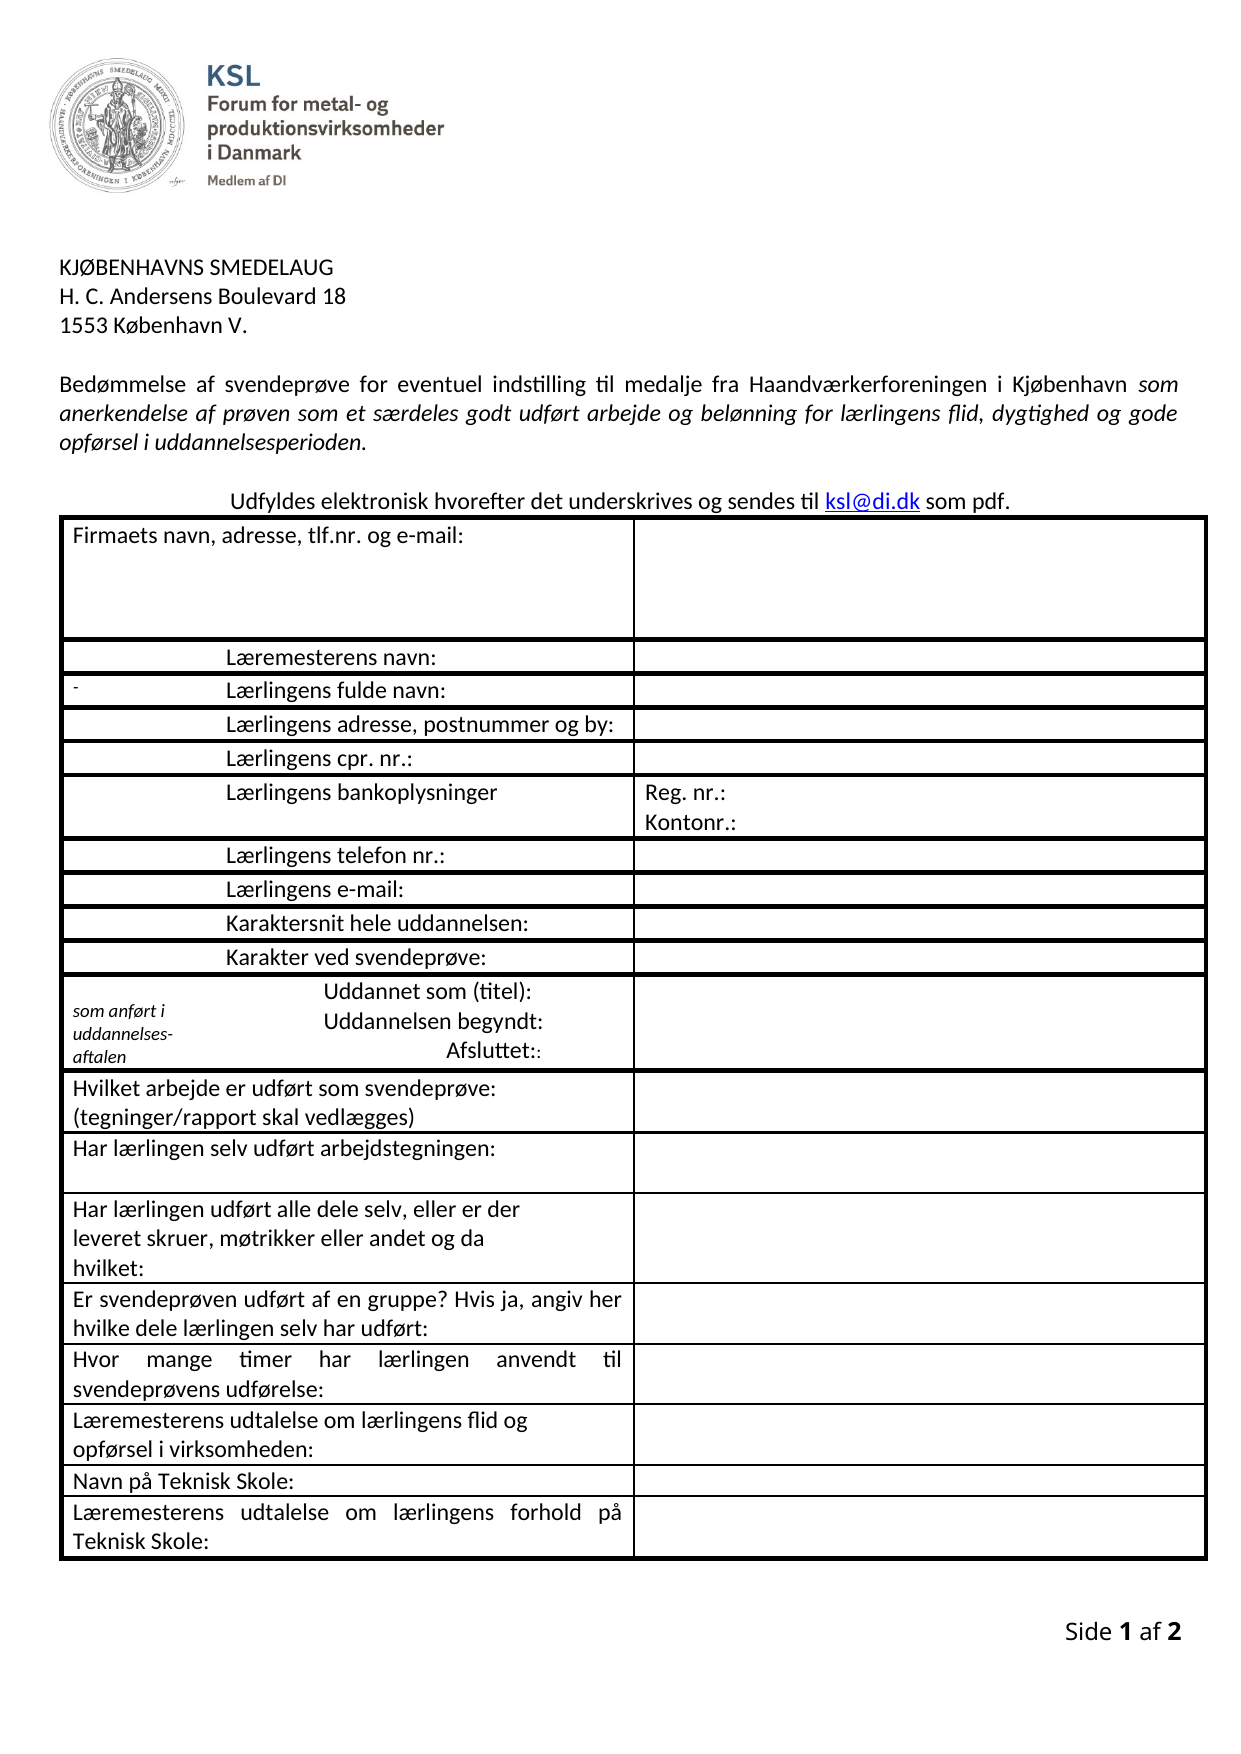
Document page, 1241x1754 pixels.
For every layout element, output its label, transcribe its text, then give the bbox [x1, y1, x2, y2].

table_cell [64, 743, 214, 773]
table_cell [64, 909, 214, 938]
table_cell som anført i uddannelses- aftalen [64, 977, 214, 1068]
table_cell [635, 642, 1204, 671]
table_cell [64, 841, 214, 870]
table_cell [635, 676, 1204, 705]
table_cell [635, 1194, 1204, 1282]
table_cell [635, 1497, 1204, 1556]
table_cell Har lærlingen selv udført arbejdstegningen: [64, 1134, 633, 1192]
table_cell Reg. nr.: Kontonr.: [635, 777, 1204, 836]
table_cell [635, 1284, 1204, 1342]
table_cell Lærlingens bankoplysninger [215, 777, 633, 836]
table_cell [635, 977, 1204, 1068]
table_cell Lærlingens cpr. nr.: [215, 743, 633, 773]
table_cell [635, 1345, 1204, 1403]
table_cell [635, 909, 1204, 938]
table_cell [635, 841, 1204, 870]
table_cell Navn på Teknisk Skole: [64, 1466, 633, 1495]
table_cell Har lærlingen udført alle dele selv, eller er der leveret skruer, møtrikker eller andet og da hvilket: [64, 1194, 633, 1282]
text Bedømmelse af svendeprøve for eventuel indstilling til medalje fra Haandværkerforeningen i Kjøbenhavn som anerkendelse af prøven som et særdeles godt udført arbejde og belønning for lærlingens flid, dygtighed og gode opførsel i uddannelsesperioden. [59, 369, 1181, 457]
text H. C. Andersens Boulevard 18 [59, 281, 1181, 310]
table_cell [635, 710, 1204, 739]
table_cell Lærlingens fulde navn: [215, 676, 633, 705]
table_cell [635, 1405, 1204, 1464]
table_cell [635, 875, 1204, 904]
table_cell Lærlingens adresse, postnummer og by: [215, 710, 633, 739]
table_cell Karakter ved svendeprøve: [215, 943, 633, 972]
table_cell [635, 943, 1204, 972]
table_cell [64, 875, 214, 904]
text 1553 København V. [59, 310, 1181, 339]
table_cell Læremesterens udtalelse om lærlingens flid og opførsel i virksomheden: [64, 1405, 633, 1464]
table_cell [64, 710, 214, 739]
table_cell [64, 777, 214, 836]
table_cell [635, 1134, 1204, 1192]
table_cell Hvilket arbejde er udført som svendeprøve: (tegninger/rapport skal vedlægges) [64, 1073, 633, 1131]
text KJØBENHAVNS SMEDELAUG [59, 252, 1181, 281]
table_cell Hvor mange timer har lærlingen anvendt til svendeprøvens udførelse: [64, 1345, 633, 1403]
text Udfyldes elektronisk hvorefter det underskrives og sendes til ksl@di.dk som pdf. [59, 486, 1181, 515]
table_cell Uddannet som (titel): Uddannelsen begyndt: Afsluttet:: [215, 977, 633, 1068]
table_cell [635, 743, 1204, 773]
table_cell [64, 642, 214, 671]
table_cell Læremesterens udtalelse om lærlingens forhold på Teknisk Skole: [64, 1497, 633, 1556]
table_cell Læremesterens navn: [215, 642, 633, 671]
table_cell [635, 1466, 1204, 1495]
table_cell Er svendeprøven udført af en gruppe? Hvis ja, angiv her hvilke dele lærlingen selv har udført: [64, 1284, 633, 1342]
table_cell Lærlingens telefon nr.: [215, 841, 633, 870]
table_cell [635, 1073, 1204, 1131]
table_cell Lærlingens e-mail: [215, 875, 633, 904]
table_header Firmaets navn, adresse, tlf.nr. og e-mail: [64, 520, 633, 637]
table_cell [64, 943, 214, 972]
table_cell - [64, 676, 214, 705]
table_header [635, 520, 1204, 637]
table_cell Karaktersnit hele uddannelsen: [215, 909, 633, 938]
picture [40, 21, 469, 229]
